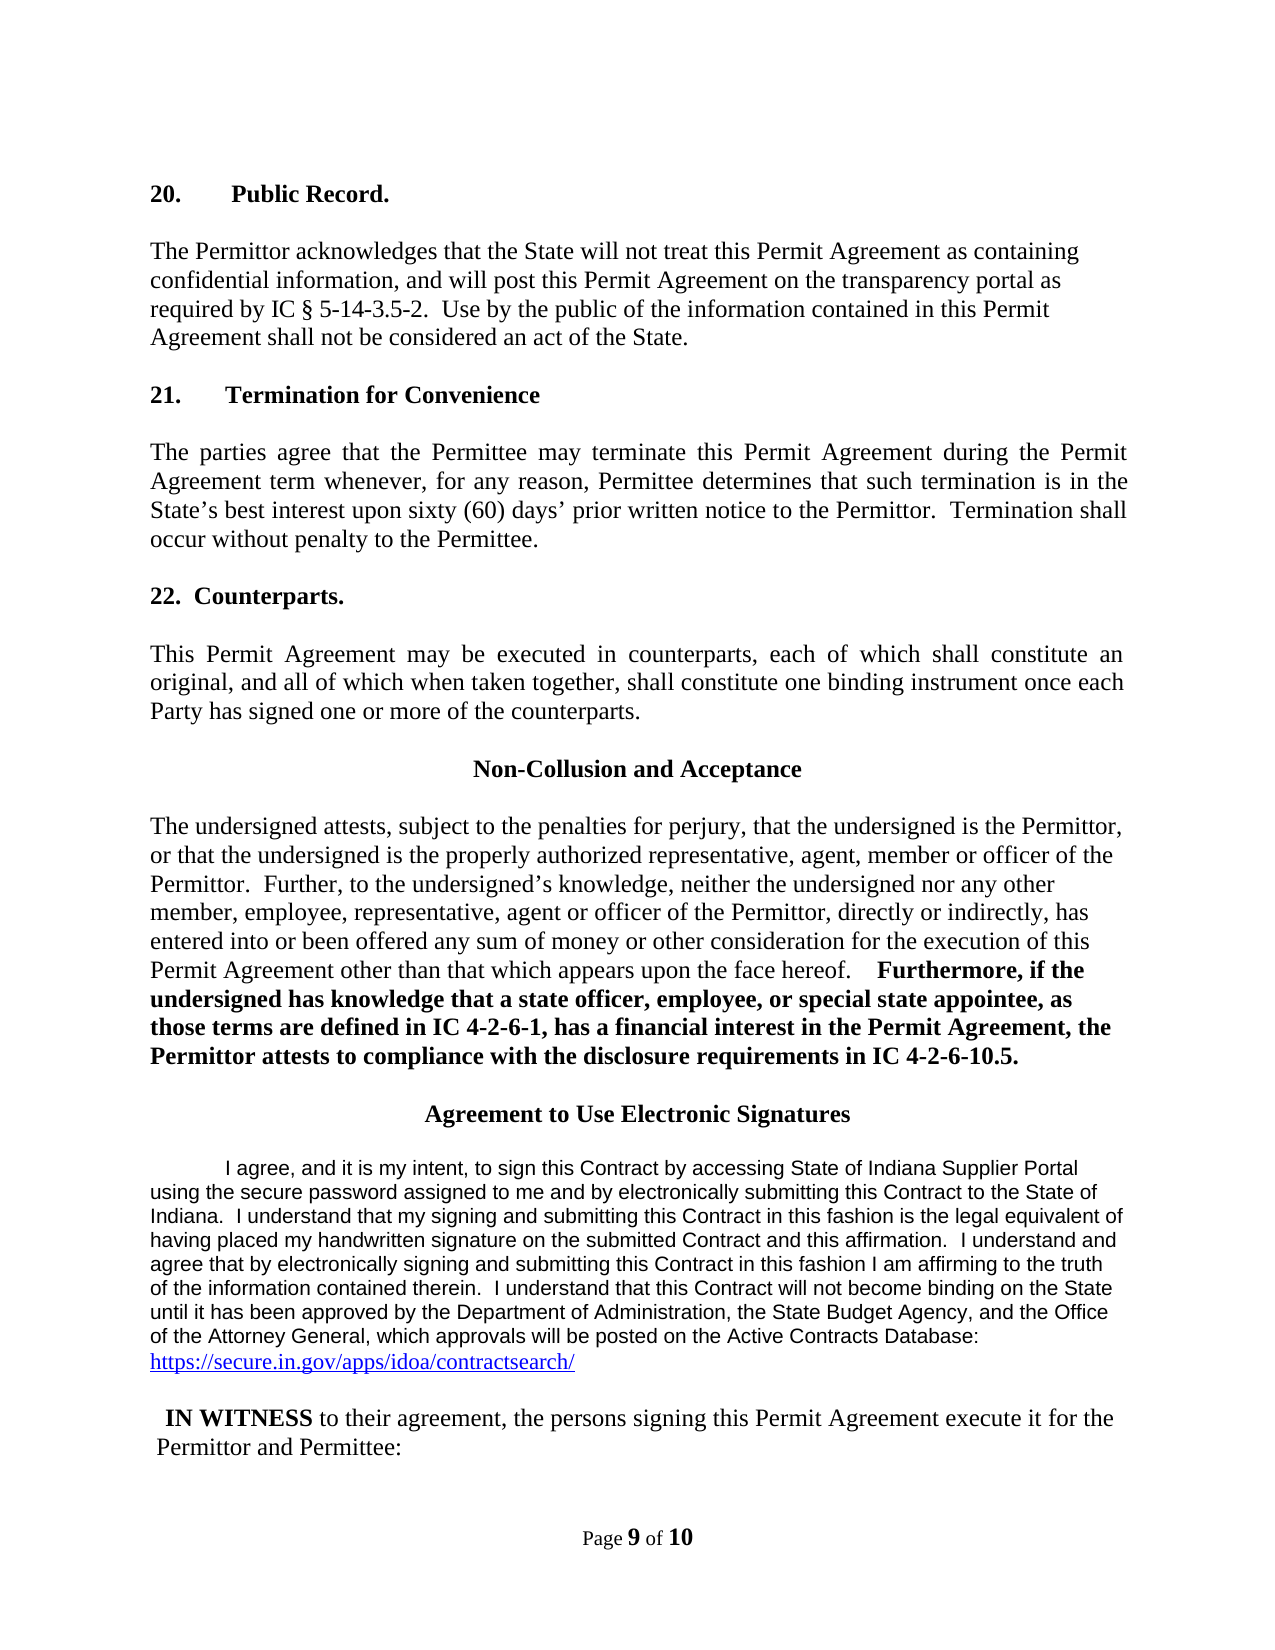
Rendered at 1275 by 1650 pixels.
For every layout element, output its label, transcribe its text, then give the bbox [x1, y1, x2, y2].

text Non-Collusion and Acceptance [150, 754, 1125, 782]
text I agree, and it is my intent, to sign this Contract by accessing State of Indiana Supplier Portal using the secure password assigned to me and by electronically submitting this Contract to the State of Indiana. I understand that my signing and submitting this Contract in this fashion is the legal equivalent of having placed my handwritten signature on the submitted Contract and this affirmation. I understand and agree that by electronically signing and submitting this Contract in this fashion I am affirming to the truth of the information contained therein. I understand that this Contract will not become binding on the State until it has been approved by the Department of Administration, the State Budget Agency, and the Office of the Attorney General, which approvals will be posted on the Active Contracts Database: https://secure.in.gov/apps/idoa/contractsearch/ [150, 1156, 1125, 1374]
text Agreement to Use Electronic Signatures [150, 1099, 1125, 1127]
text 21. Termination for Convenience [150, 380, 1125, 409]
text The undersigned attests, subject to the penalties for perjury, that the undersigned is the Permittor, or that the undersigned is the properly authorized representative, agent, member or officer of the Permittor. Further, to the undersigned’s knowledge, neither the undersigned nor any other member, employee, representative, agent or officer of the Permittor, directly or indirectly, has entered into or been offered any sum of money or other consideration for the execution of this Permit Agreement other than that which appears upon the face hereof. Furthermore, if the undersigned has knowledge that a state officer, employee, or special state appointee, as those terms are defined in IC 4-2-6-1, has a financial interest in the Permit Agreement, the Permittor attests to compliance with the disclosure requirements in IC 4-2-6-10.5. [150, 811, 1125, 1070]
text The parties agree that the Permittee may terminate this Permit Agreement during the Permit Agreement term whenever, for any reason, Permittee determines that such termination is in the State’s best interest upon sixty (60) days’ prior written notice to the Permittor. Termination shall occur without penalty to the Permittee. [150, 437, 1129, 552]
text This Permit Agreement may be executed in counterparts, each of which shall constitute an original, and all of which when taken together, shall constitute one binding instrument once each Party has signed one or more of the counterparts. [150, 639, 1125, 725]
text IN WITNESS to their agreement, the persons signing this Permit Agreement execute it for the [150, 1403, 1129, 1432]
text The Permittor acknowledges that the State will not treat this Permit Agreement as containing confidential information, and will post this Permit Agreement on the transparency portal as required by IC § 5-14-3.5-2. Use by the public of the information contained in this Permit Agreement shall not be considered an act of the State. [150, 236, 1125, 351]
text 20. Public Record. [150, 179, 1125, 207]
text 22. Counterparts. [150, 581, 1125, 610]
text Permittor and Permittee: [150, 1432, 1129, 1461]
